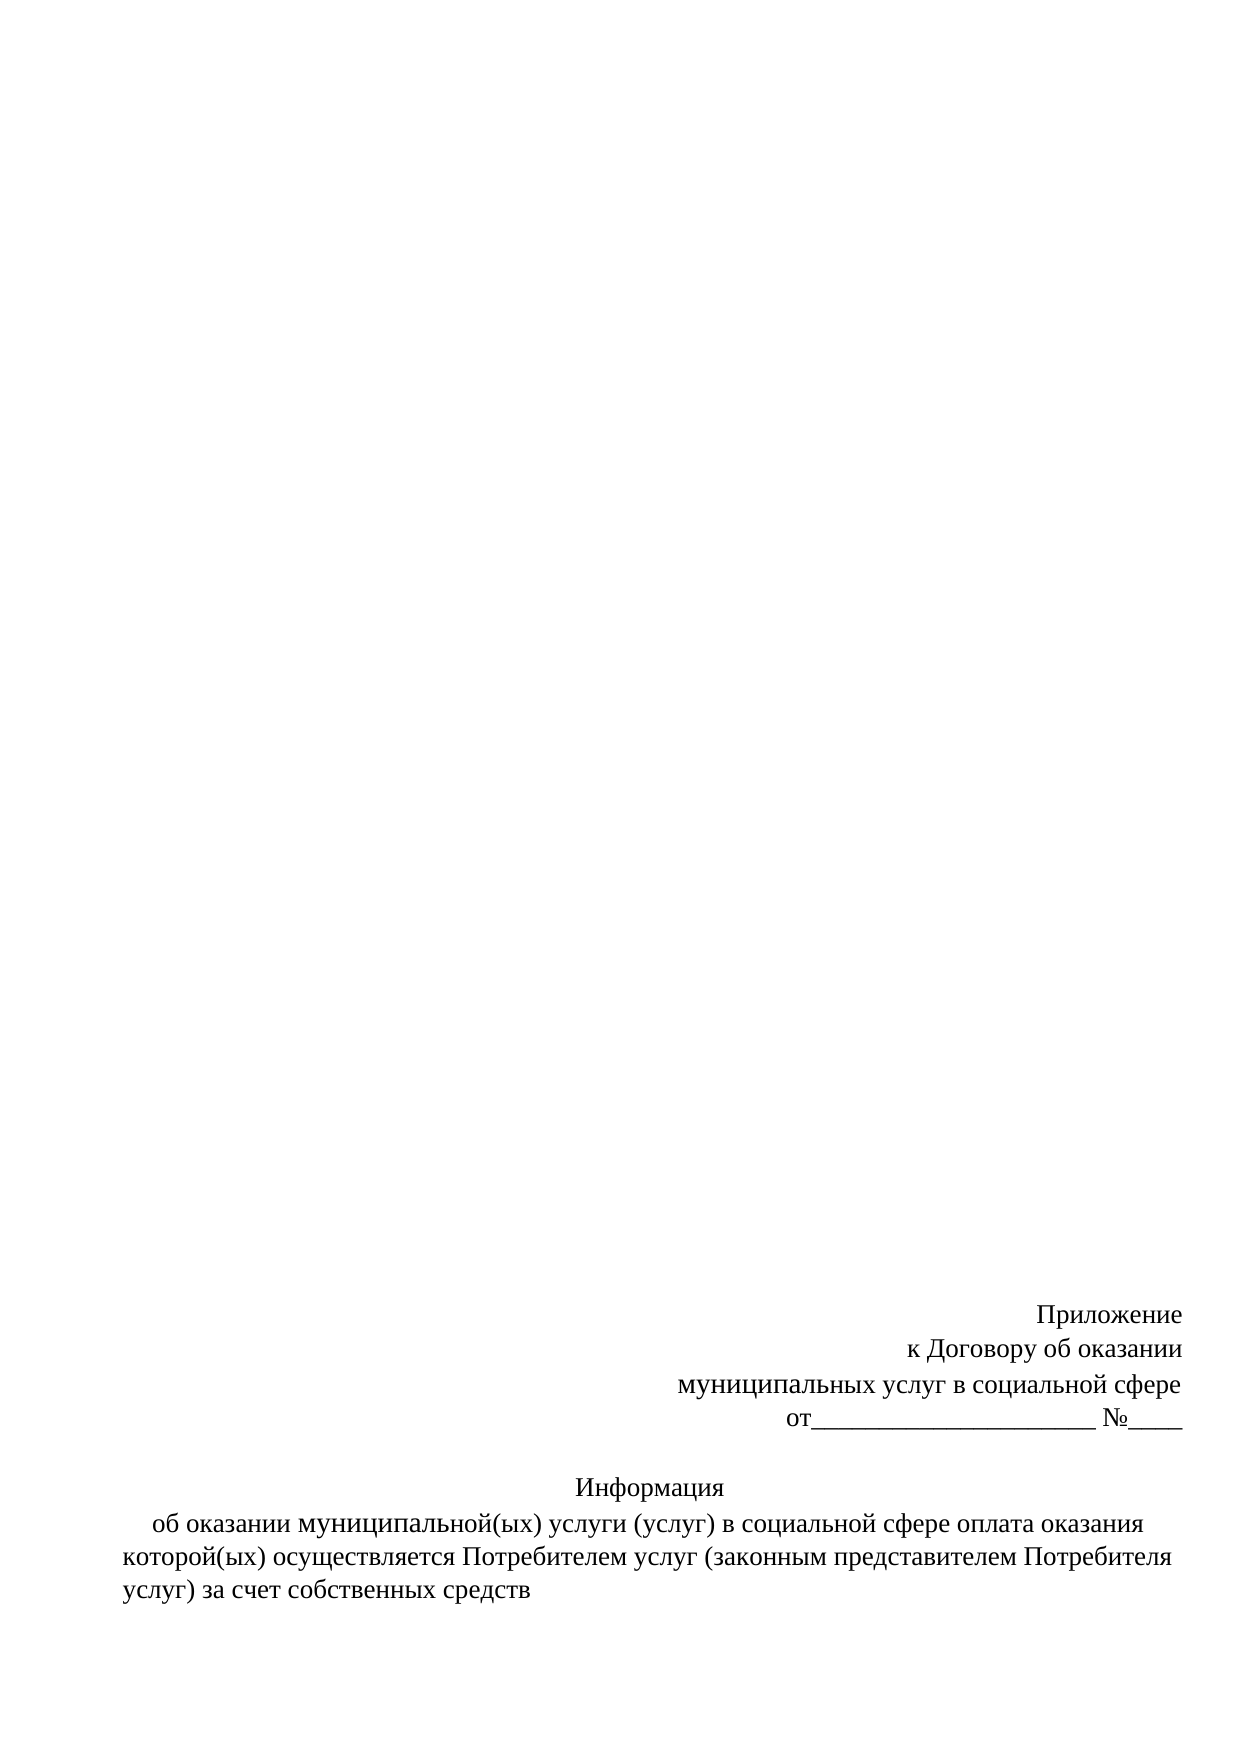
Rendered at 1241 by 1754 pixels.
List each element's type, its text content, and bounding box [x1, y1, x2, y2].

text об оказании муниципальной(ых) услуги (услуг) в социальной сфере оплата оказания которой(ых) осуществляется Потребителем услуг (законным представителем Потребителя услуг) за счет собственных средств [122, 1505, 1202, 1604]
text Информация [118, 1471, 1181, 1502]
text муниципальных услуг в социальной сфере от_____________________ №____ [677, 1366, 1202, 1433]
text Приложение [118, 1298, 1182, 1330]
text к Договору об оказании [118, 1332, 1182, 1364]
